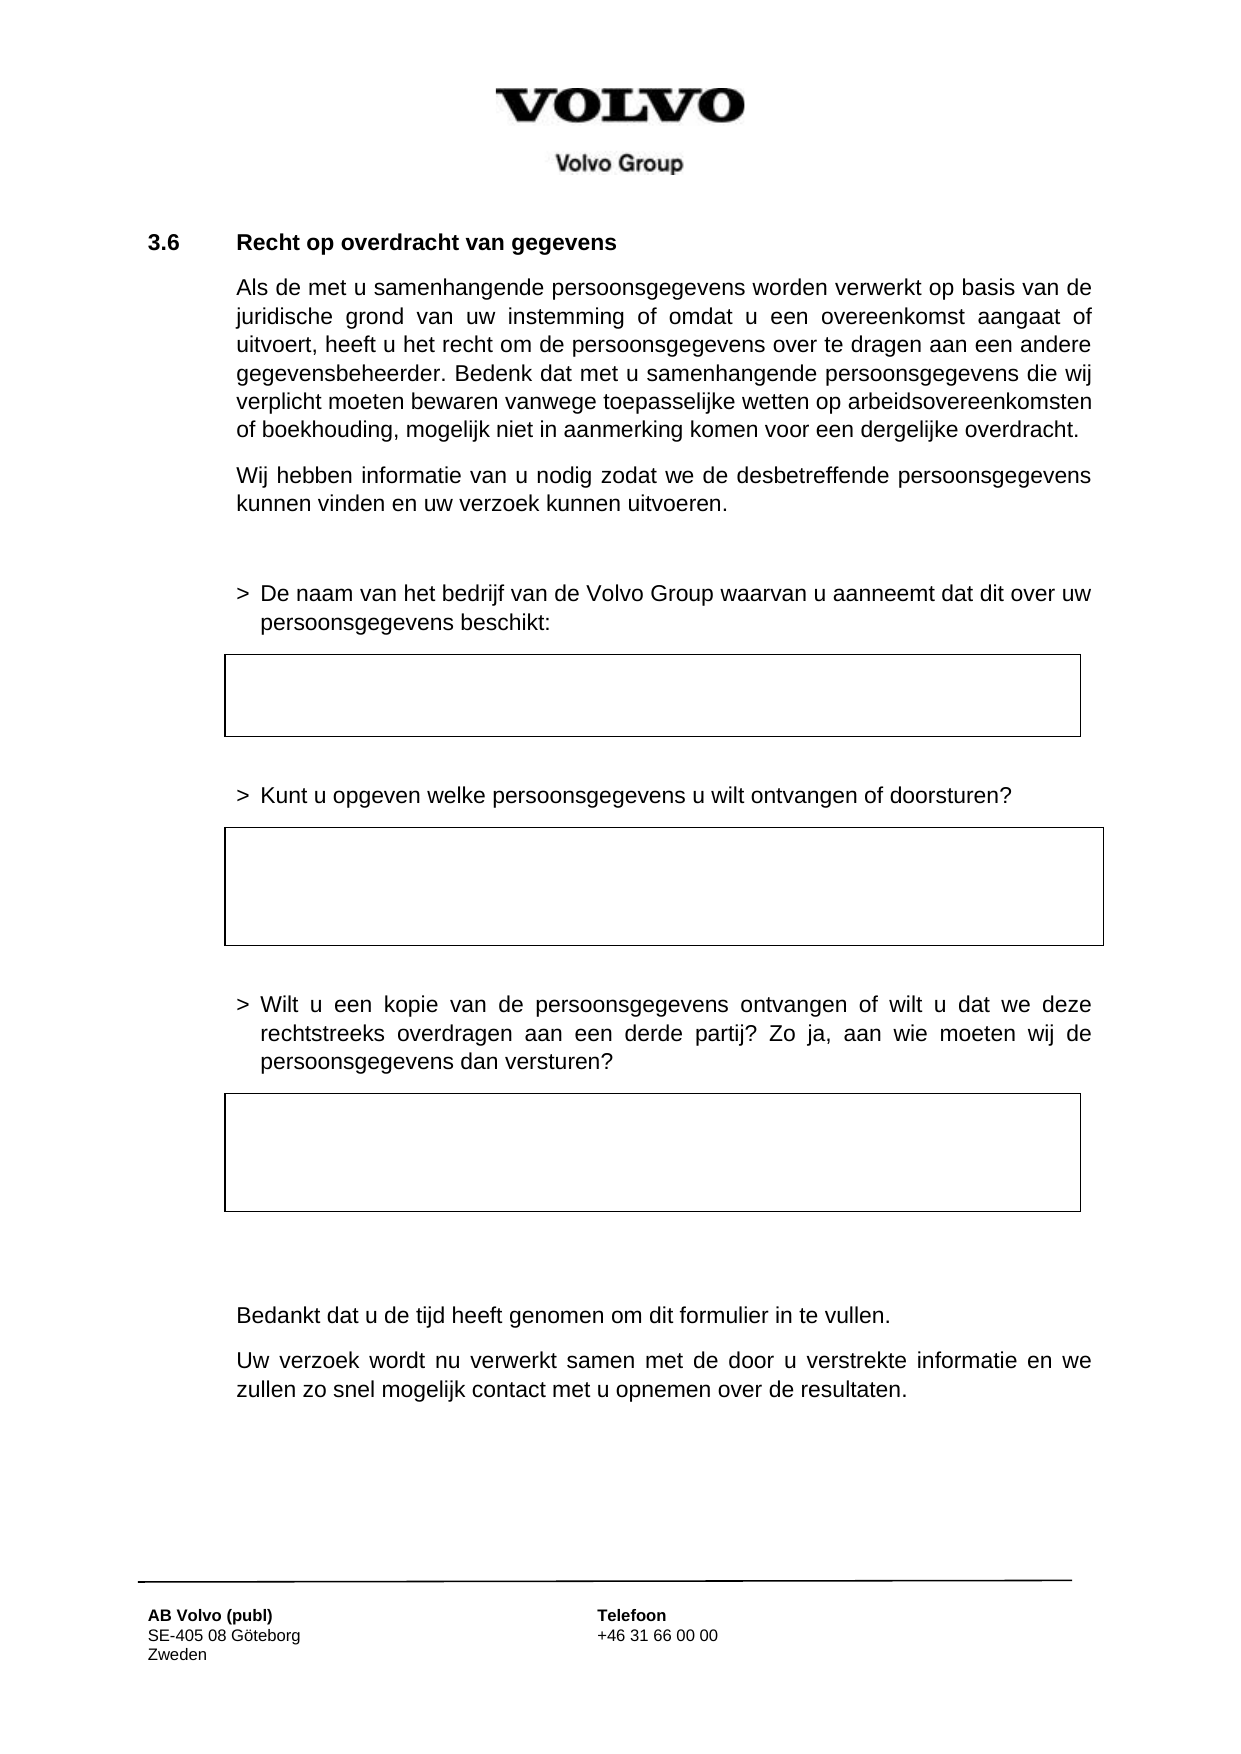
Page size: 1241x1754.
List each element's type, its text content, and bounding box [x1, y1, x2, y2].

text Uw verzoek wordt nu verwerkt samen met de door u verstrekte informatie en we zullen zo snel mogelijk contact met u opnemen over de resultaten. [236, 1347, 1093, 1402]
picture [495, 88, 745, 175]
table_header [226, 828, 1103, 945]
text Wij hebben informatie van u nodig zodat we de desbetreffende persoonsgegevens kunnen vinden en uw verzoek kunnen uitvoeren. [236, 462, 1093, 516]
subtitle Recht op overdracht van gegevens [148, 229, 1093, 256]
text > De naam van het bedrijf van de Volvo Group waarvan u aanneemt dat dit over uw persoonsgegevens beschikt: [236, 580, 1093, 635]
text Als de met u samenhangende persoonsgegevens worden verwerkt op basis van de juridische grond van uw instemming of omdat u een overeenkomst aangaat of uitvoert, heeft u het recht om de persoonsgegevens over te dragen aan een andere gegevensbeheerder. Bedenk dat met u samenhangende persoonsgegevens die wij verplicht moeten bewaren vanwege toepasselijke wetten op arbeidsovereenkomsten of boekhouding, mogelijk niet in aanmerking komen voor een dergelijke overdracht. [236, 274, 1093, 443]
text > Wilt u een kopie van de persoonsgegevens ontvangen of wilt u dat we deze rechtstreeks overdragen aan een derde partij? Zo ja, aan wie moeten wij de persoonsgegevens dan versturen? [236, 991, 1093, 1074]
table_header [226, 655, 1080, 736]
text > Kunt u opgeven welke persoonsgegevens u wilt ontvangen of doorsturen? [236, 782, 1093, 808]
text Bedankt dat u de tijd heeft genomen om dit formulier in te vullen. [236, 1302, 1093, 1329]
table_header [226, 1094, 1080, 1211]
